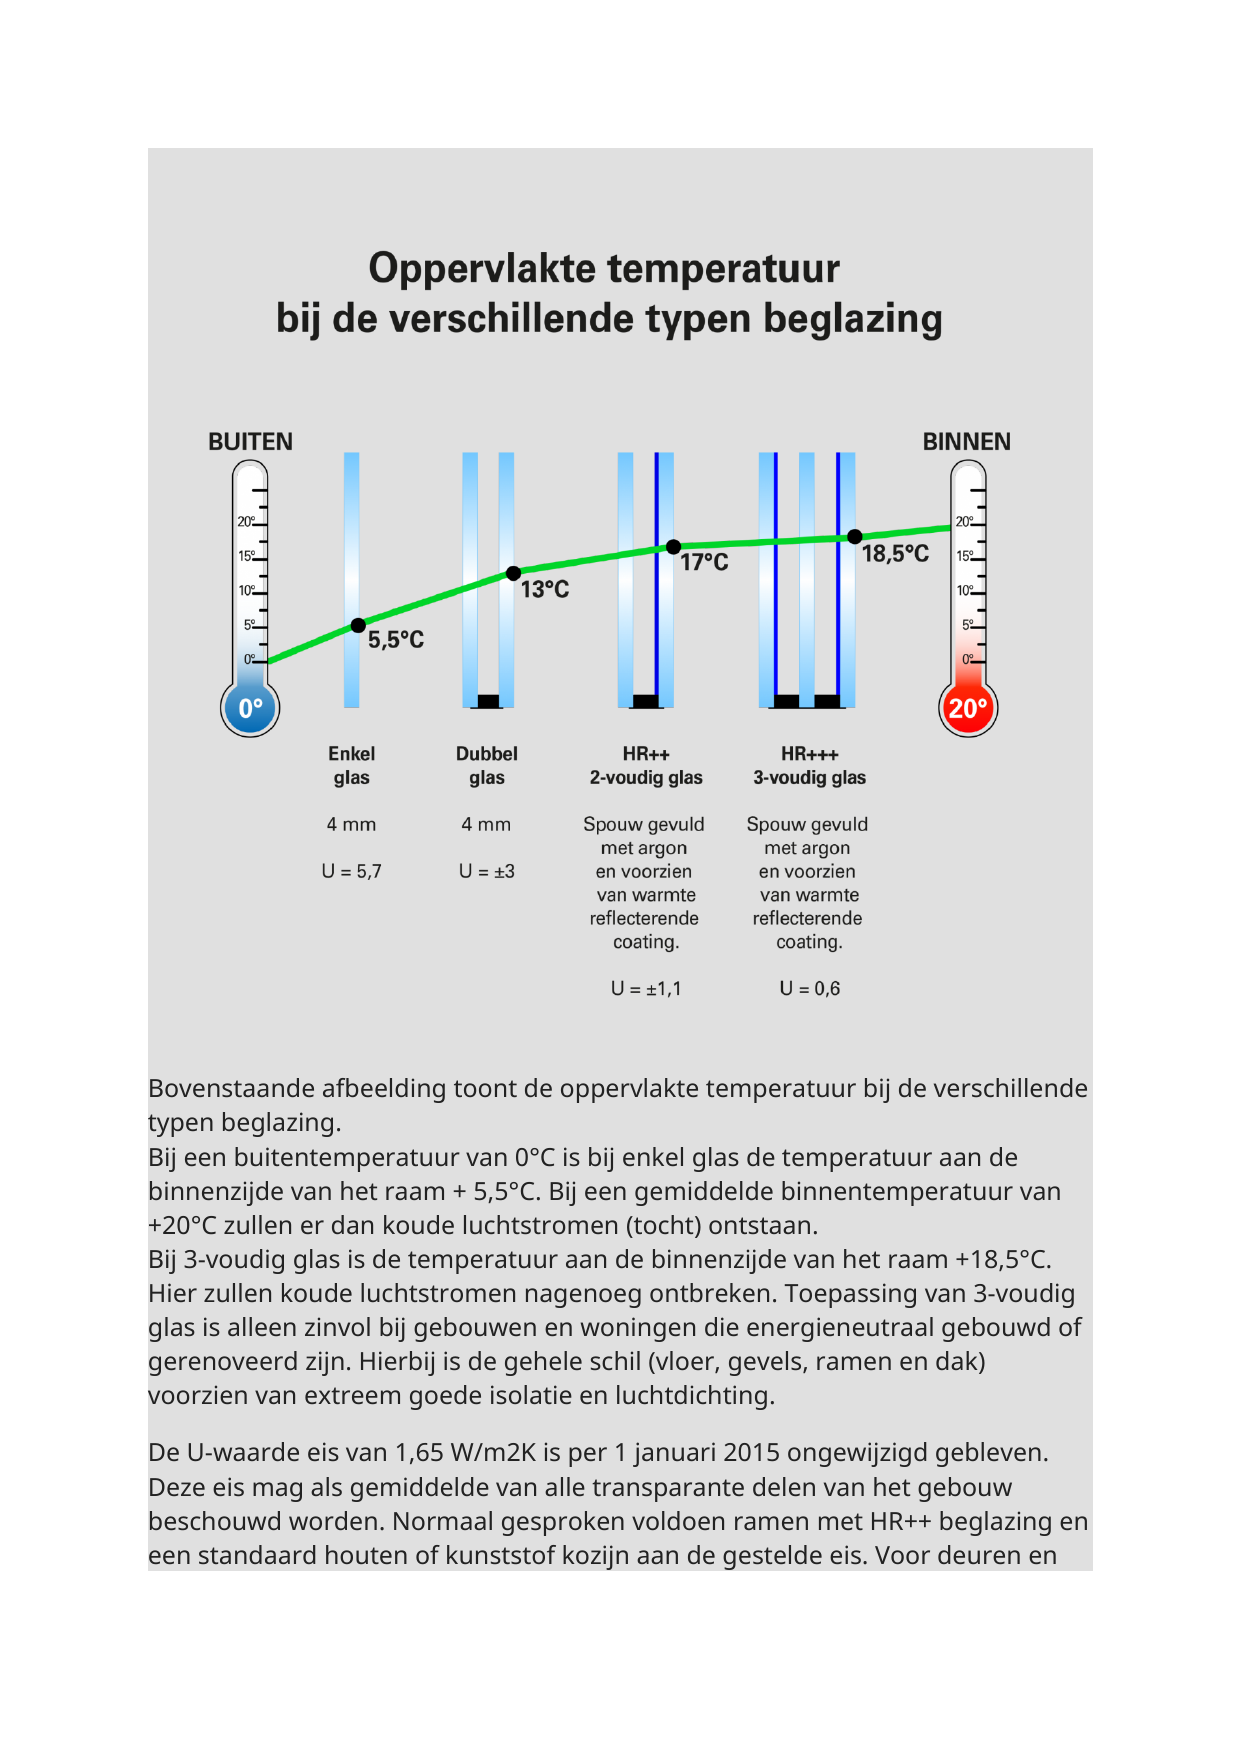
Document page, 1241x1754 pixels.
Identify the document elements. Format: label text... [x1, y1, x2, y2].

picture [147, 147, 1072, 1071]
text Bovenstaande afbeelding toont de oppervlakte temperatuur bij de verschillende typen beglazing. Bij een buitentemperatuur van 0°C is bij enkel glas de temperatuur aan de binnenzijde van het raam + 5,5°C. Bij een gemiddelde binnentemperatuur van +20°C zullen er dan koude luchtstromen (tocht) ontstaan. Bij 3-voudig glas is de temperatuur aan de binnenzijde van het raam +18,5°C. Hier zullen koude luchtstromen nagenoeg ontbreken. Toepassing van 3-voudig glas is alleen zinvol bij gebouwen en woningen die energieneutraal gebouwd of gerenoveerd zijn. Hierbij is de gehele schil (vloer, gevels, ramen en dak) voorzien van extreem goede isolatie en luchtdichting. [148, 1071, 1093, 1412]
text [148, 1435, 1093, 1571]
